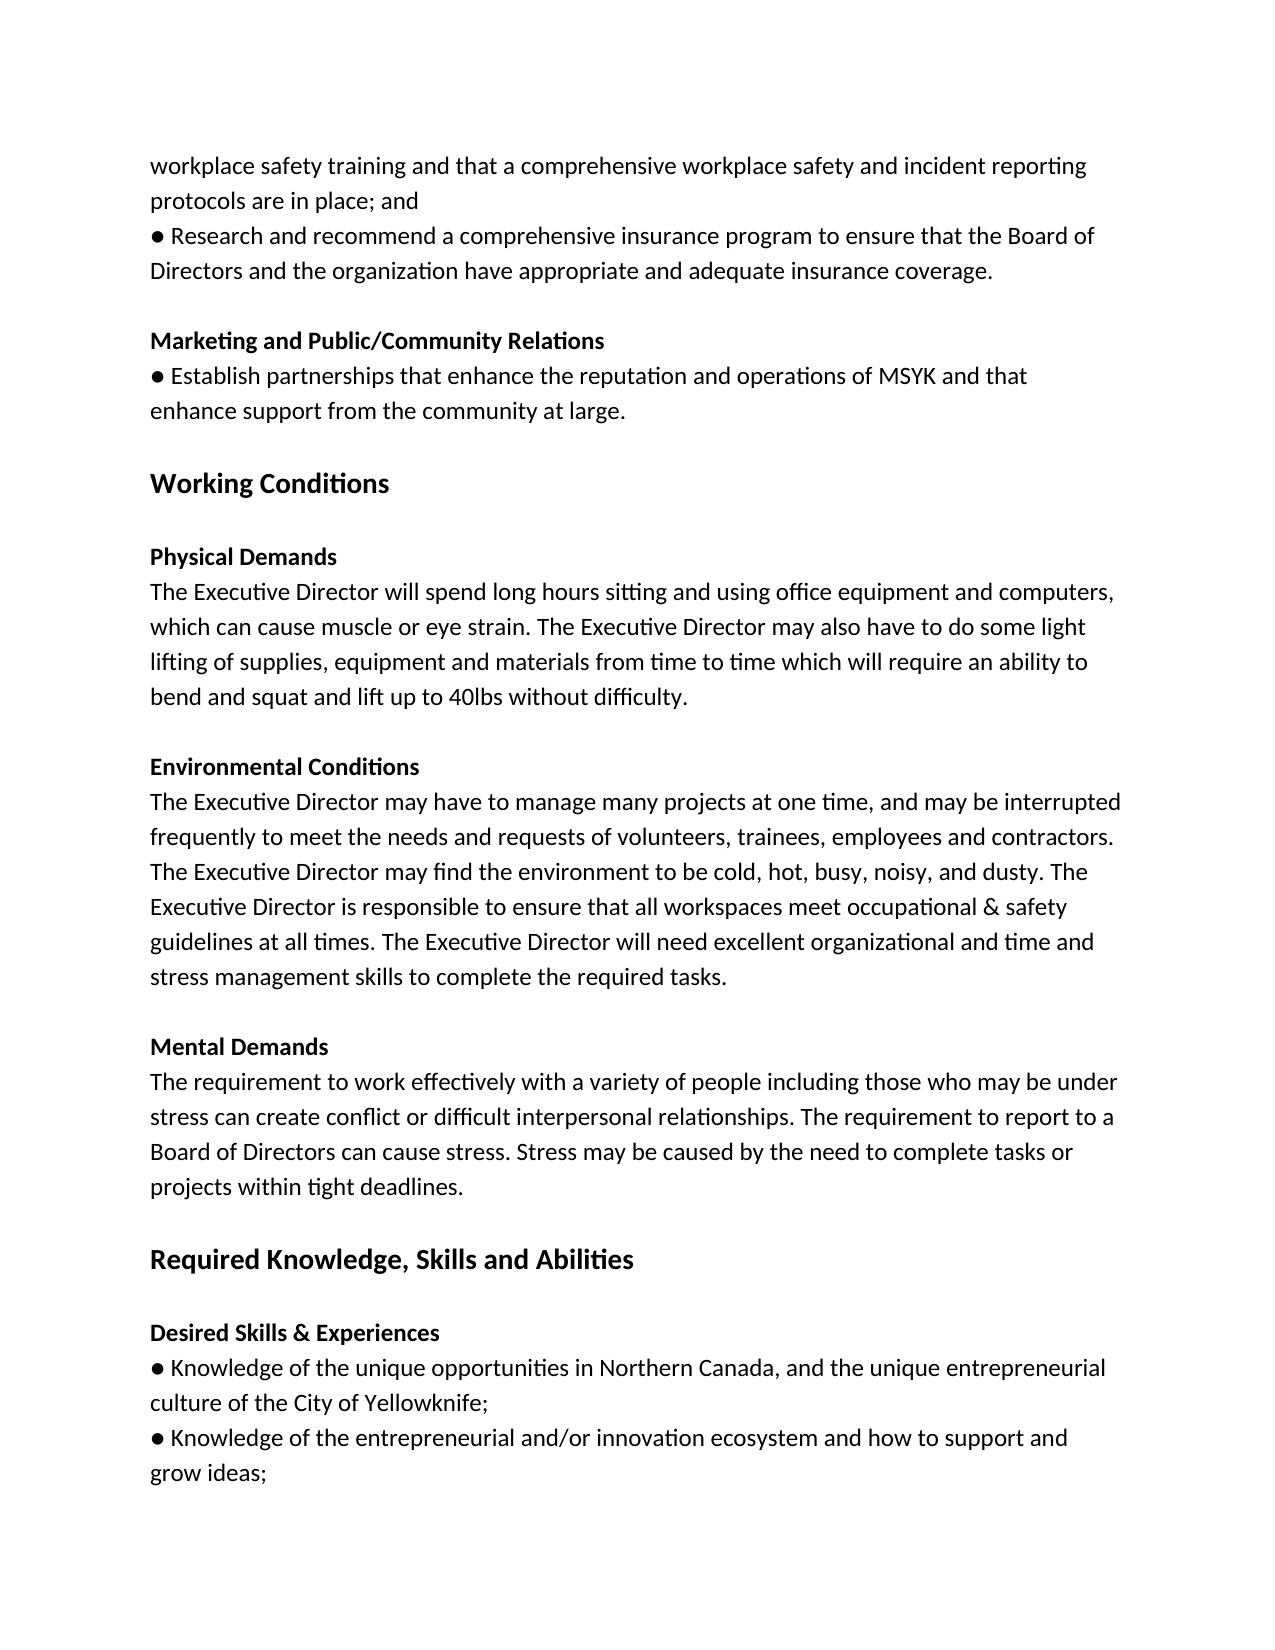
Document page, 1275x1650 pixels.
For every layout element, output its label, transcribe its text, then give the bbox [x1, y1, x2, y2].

text Executive Director is responsible to ensure that all workspaces meet occupational & safety [150, 891, 1125, 921]
text projects within tight deadlines. [150, 1171, 1125, 1201]
text Board of Directors can cause stress. Stress may be caused by the need to complete tasks or [150, 1136, 1125, 1166]
text Marketing and Public/Community Relations [150, 325, 1125, 356]
text The requirement to work effectively with a variety of people including those who may be under [150, 1066, 1125, 1096]
text The Executive Director may find the environment to be cold, hot, busy, noisy, and dusty. The [150, 856, 1125, 886]
text stress management skills to complete the required tasks. [150, 961, 1125, 991]
text Desired Skills & Experiences [150, 1317, 1125, 1347]
text culture of the City of Yellowknife; [150, 1387, 1125, 1417]
text ● Knowledge of the unique opportunities in Northern Canada, and the unique entrepreneurial [150, 1352, 1125, 1382]
text Mental Demands [150, 1031, 1125, 1061]
text workplace safety training and that a comprehensive workplace safety and incident reporting [150, 150, 1125, 181]
text ● Knowledge of the entrepreneurial and/or innovation ecosystem and how to support and grow ideas; [150, 1422, 1125, 1487]
text guidelines at all times. The Executive Director will need excellent organizational and time and [150, 926, 1125, 956]
text frequently to meet the needs and requests of volunteers, trainees, employees and contractors. [150, 821, 1125, 851]
text Environmental Conditions [150, 751, 1125, 781]
text lifting of supplies, equipment and materials from time to time which will require an ability to bend and squat and lift up to 40lbs without difficulty. [150, 646, 1125, 711]
text Physical Demands [150, 541, 1125, 571]
text The Executive Director may have to manage many projects at one time, and may be interrupted [150, 786, 1125, 816]
text protocols are in place; and [150, 185, 1125, 216]
text enhance support from the community at large. [150, 395, 1125, 426]
text Required Knowledge, Skills and Abilities [150, 1241, 1125, 1277]
text Directors and the organization have appropriate and adequate insurance coverage. [150, 255, 1125, 286]
text which can cause muscle or eye strain. The Executive Director may also have to do some light [150, 611, 1125, 641]
text The Executive Director will spend long hours sitting and using office equipment and computers, [150, 576, 1125, 606]
text ● Research and recommend a comprehensive insurance program to ensure that the Board of [150, 220, 1125, 251]
text stress can create conflict or difficult interpersonal relationships. The requirement to report to a [150, 1101, 1125, 1131]
text Working Conditions [150, 465, 1125, 501]
text ● Establish partnerships that enhance the reputation and operations of MSYK and that [150, 360, 1125, 391]
